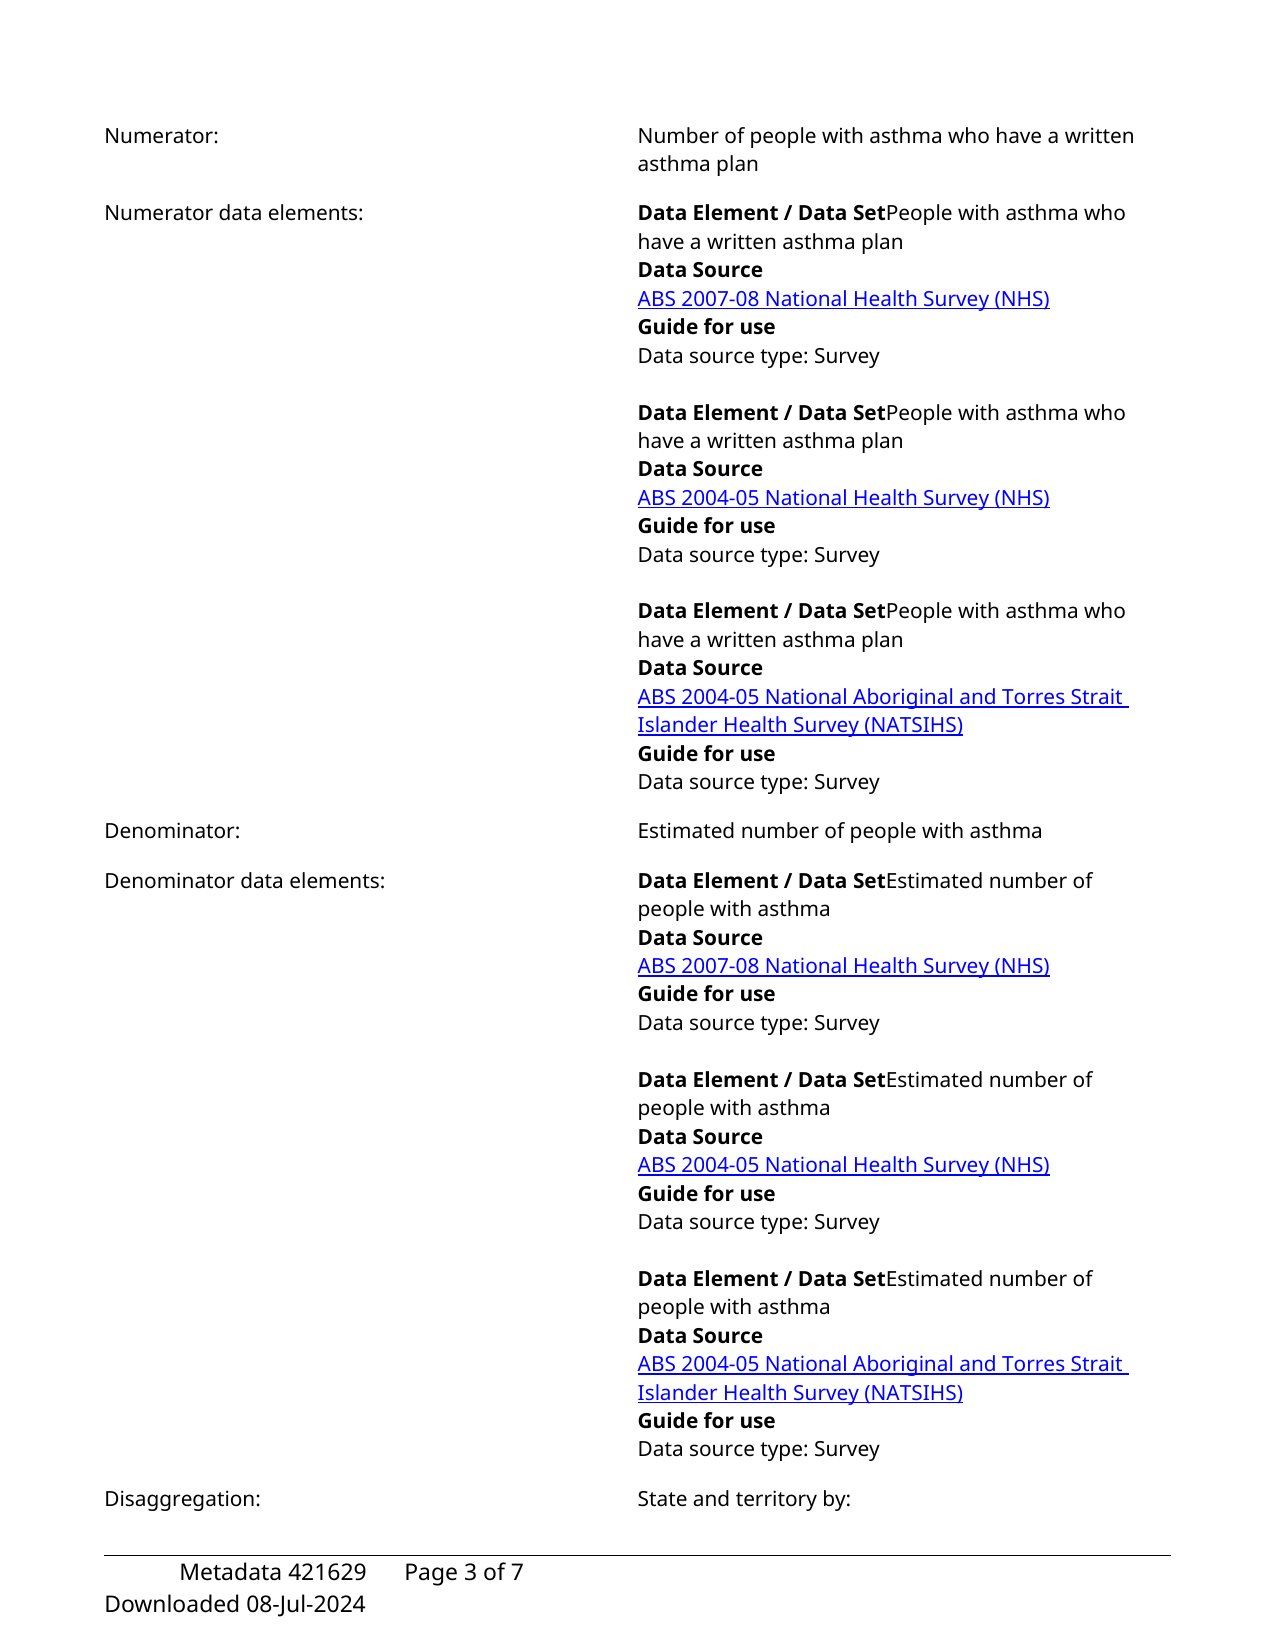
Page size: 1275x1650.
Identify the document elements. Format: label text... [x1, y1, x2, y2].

table_cell Numerator: [93, 110, 626, 188]
table_cell Denominator: [93, 806, 626, 855]
table_cell Data Element / Data SetPeople with asthma who have a written asthma plan Data Source ABS 2007-08 National Health Survey (NHS) Guide for use Data source type: Survey Data Element / Data SetPeople with asthma who have a written asthma plan Data Source ABS 2004-05 National Health Survey (NHS) Guide for use Data source type: Survey Data Element / Data SetPeople with asthma who have a written asthma plan Data Source ABS 2004-05 National Aboriginal and Torres Strait Islander Health Survey (NATSIHS) Guide for use Data source type: Survey [626, 188, 1159, 806]
table_cell Denominator data elements: [93, 855, 626, 1473]
table_cell Data Element / Data SetEstimated number of people with asthma Data Source ABS 2007-08 National Health Survey (NHS) Guide for use Data source type: Survey Data Element / Data SetEstimated number of people with asthma Data Source ABS 2004-05 National Health Survey (NHS) Guide for use Data source type: Survey Data Element / Data SetEstimated number of people with asthma Data Source ABS 2004-05 National Aboriginal and Torres Strait Islander Health Survey (NATSIHS) Guide for use Data source type: Survey [626, 855, 1159, 1473]
table_cell Disaggregation: [93, 1474, 626, 1539]
table_cell Estimated number of people with asthma [626, 806, 1159, 855]
table_cell Numerator data elements: [93, 188, 626, 806]
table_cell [626, 1474, 1159, 1539]
table_cell Number of people with asthma who have a written asthma plan [626, 110, 1159, 188]
